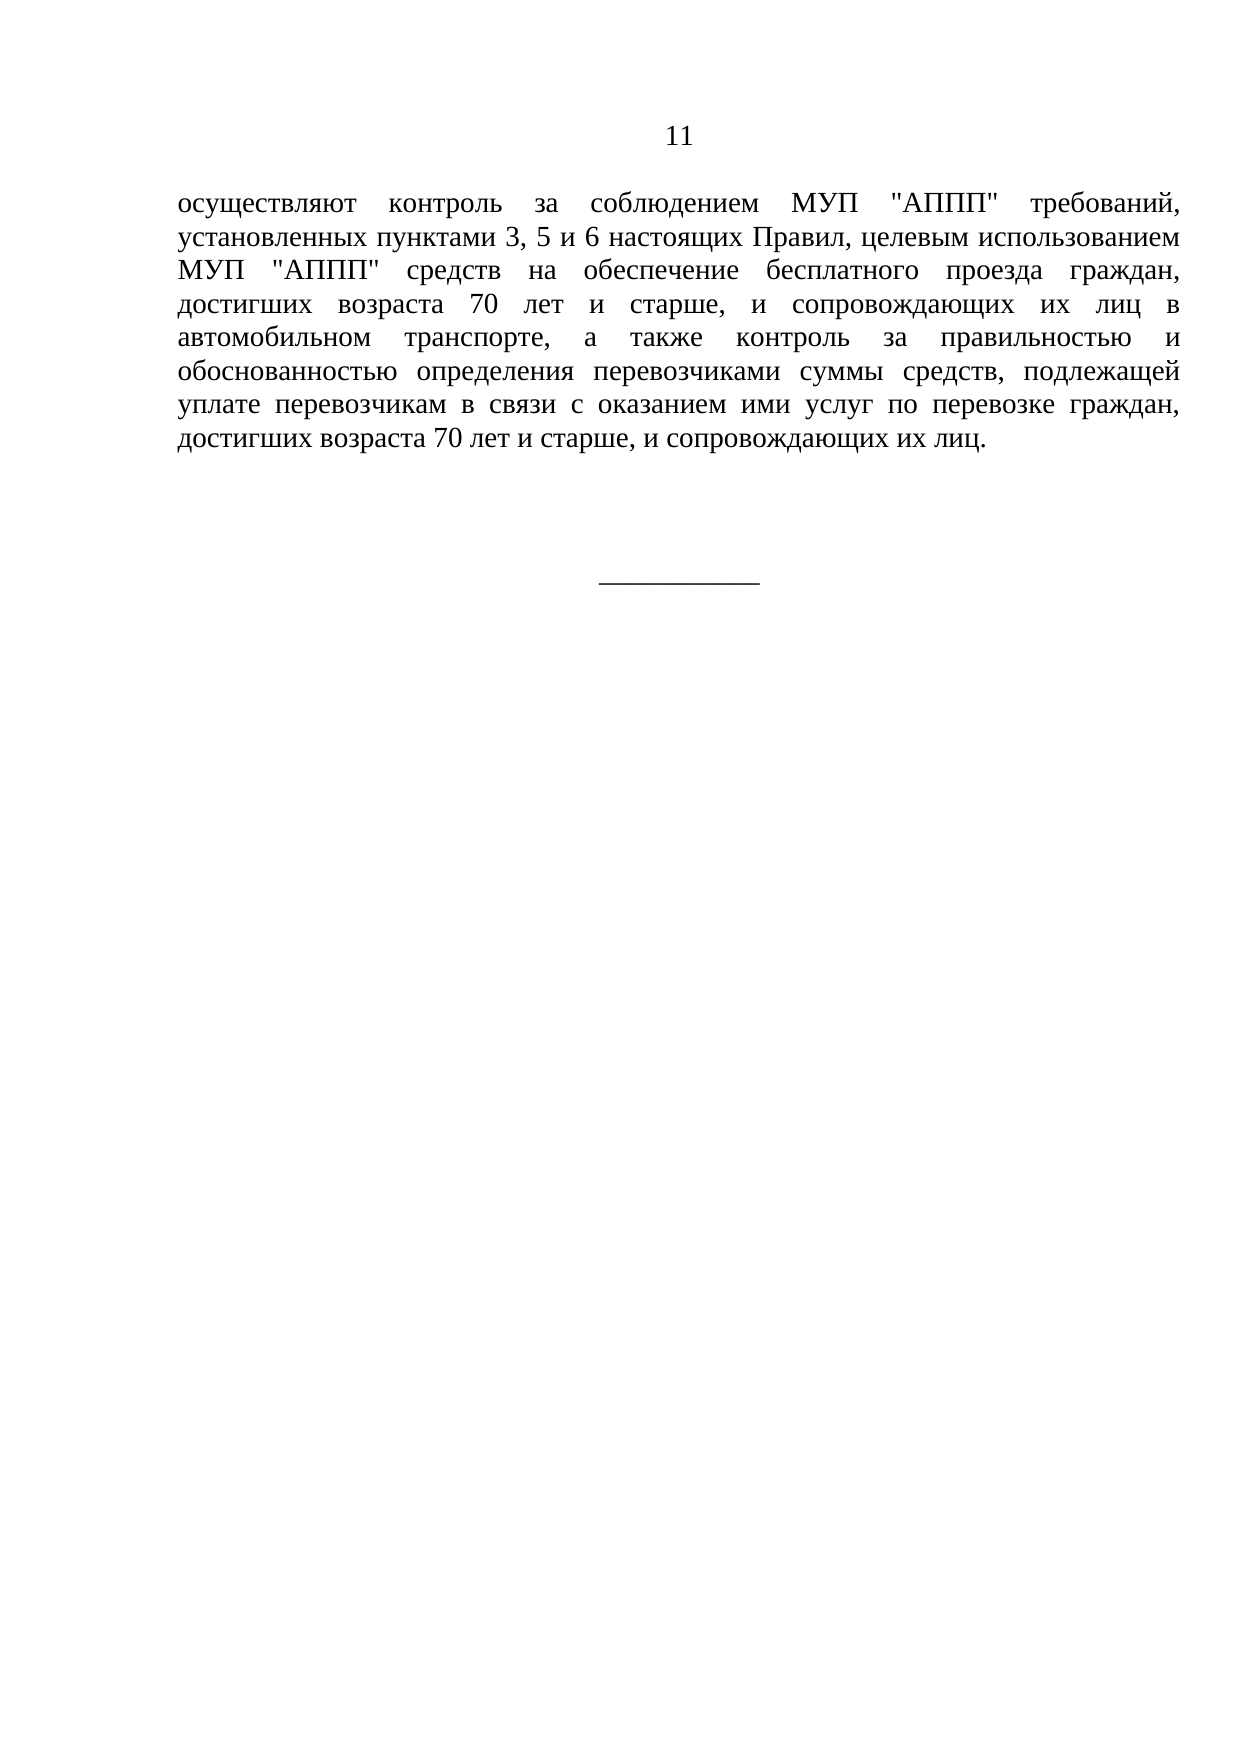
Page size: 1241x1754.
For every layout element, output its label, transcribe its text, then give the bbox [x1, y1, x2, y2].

text осуществляют контроль за соблюдением МУП "АППП" требований, установленных пунктами 3, 5 и 6 настоящих Правил, целевым использованием МУП "АППП" средств на обеспечение бесплатного проезда граждан, достигших возраста 70 лет и старше, и сопровождающих их лиц в автомобильном транспорте, а также контроль за правильностью и обоснованностью определения перевозчиками суммы средств, подлежащей уплате перевозчикам в связи с оказанием ими услуг по перевозке граждан, достигших возраста 70 лет и старше, и сопровождающих их лиц. [177, 185, 1181, 453]
text 11 [177, 118, 1181, 152]
text ___________ [177, 554, 1181, 588]
